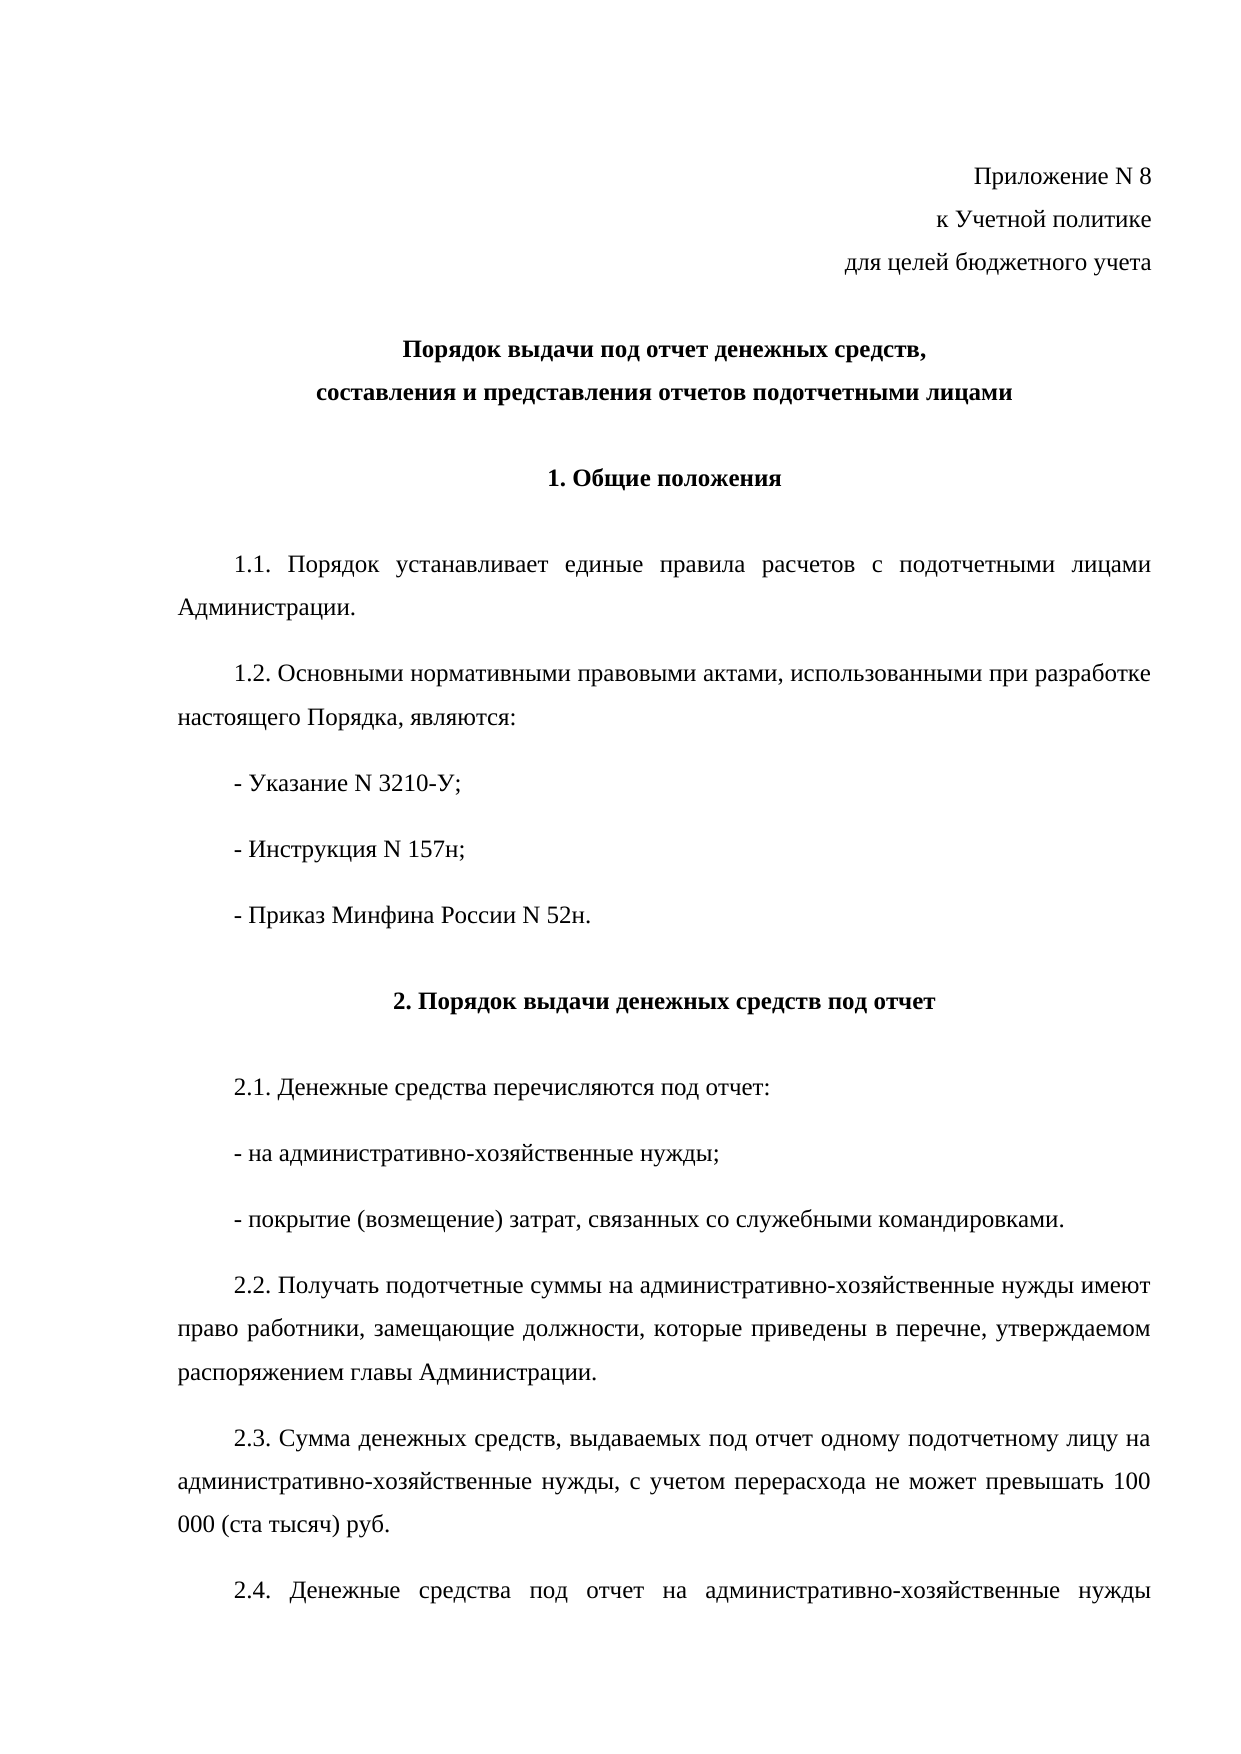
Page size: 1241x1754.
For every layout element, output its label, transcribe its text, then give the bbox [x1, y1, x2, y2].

text - на административно-хозяйственные нужды; [177, 1138, 1152, 1167]
text для целей бюджетного учета [177, 247, 1152, 276]
text - Приказ Минфина России N 52н. [177, 900, 1152, 928]
text составления и представления отчетов подотчетными лицами [177, 377, 1152, 406]
text 1. Общие положения [177, 463, 1152, 492]
text 2.2. Получать подотчетные суммы на административно-хозяйственные нужды имеют право работники, замещающие должности, которые приведены в перечне, утверждаемом распоряжением главы Администрации. [177, 1270, 1152, 1385]
text 2.1. Денежные средства перечисляются под отчет: [177, 1072, 1152, 1101]
text 1.1. Порядок устанавливает единые правила расчетов с подотчетными лицами Администрации. [177, 549, 1152, 621]
text 2. Порядок выдачи денежных средств под отчет [177, 986, 1152, 1015]
text - Указание N 3210-У; [177, 768, 1152, 796]
text Приложение N 8 [177, 161, 1152, 190]
text 2.3. Сумма денежных средств, выдаваемых под отчет одному подотчетному лицу на административно-хозяйственные нужды, с учетом перерасхода не может превышать 100 000 (ста тысяч) руб. [177, 1423, 1152, 1538]
text 1.2. Основными нормативными правовыми актами, использованными при разработке настоящего Порядка, являются: [177, 658, 1152, 730]
text к Учетной политике [177, 204, 1152, 233]
text - покрытие (возмещение) затрат, связанных со служебными командировками. [177, 1204, 1152, 1233]
text Порядок выдачи под отчет денежных средств, [177, 334, 1152, 362]
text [177, 1575, 1152, 1604]
text - Инструкция N 157н; [177, 834, 1152, 862]
